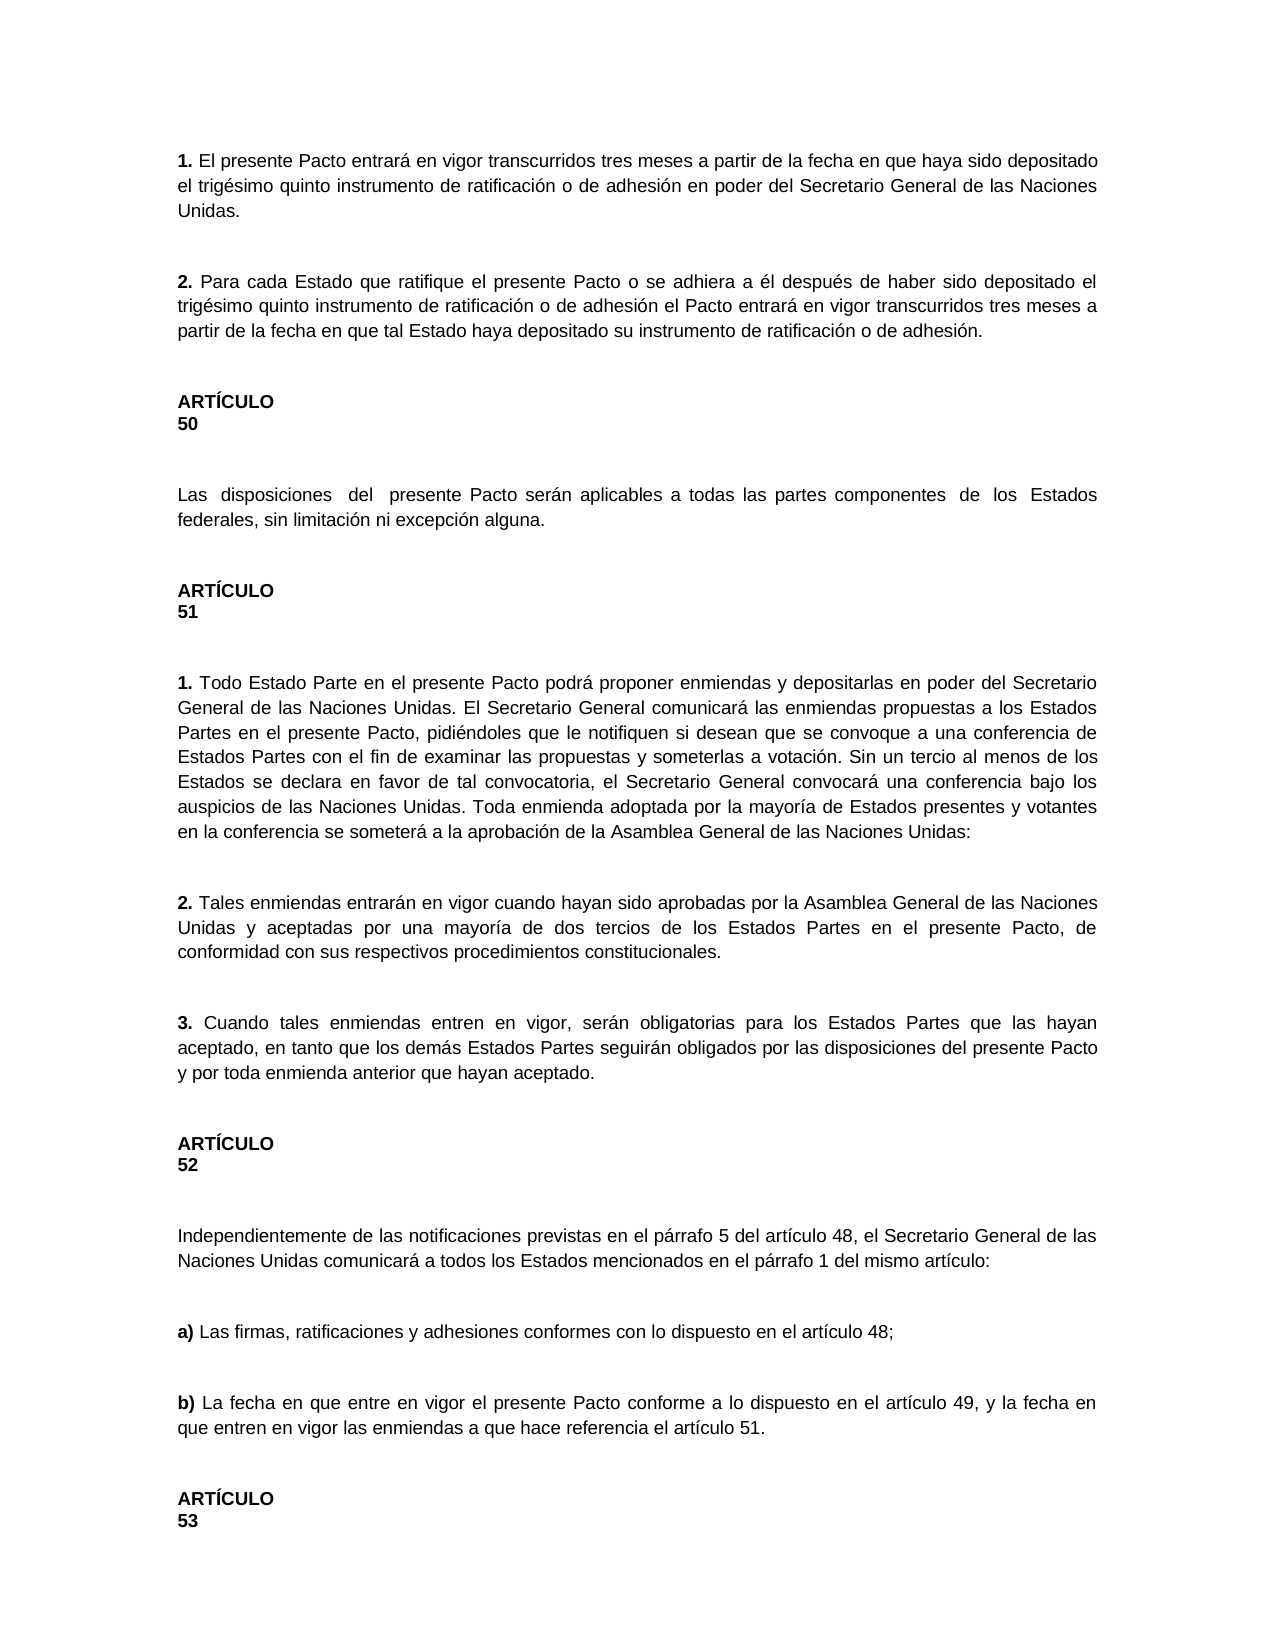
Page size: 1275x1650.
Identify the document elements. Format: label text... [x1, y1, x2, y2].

list Cuando tales enmiendas entren en vigor, serán obligatorias para los Estados Partes que las hayan aceptado, en tanto que los demás Estados Partes seguirán obligados por las disposiciones del presente Pacto y por toda enmienda anterior que hayan aceptado. [177, 1012, 1098, 1083]
text Independientemente de las notificaciones previstas en el párrafo 5 del artículo 48, el Secretario General de las Naciones Unidas comunicará a todos los Estados mencionados en el párrafo 1 del mismo artículo: [177, 1225, 1098, 1272]
list La fecha en que entre en vigor el presente Pacto conforme a lo dispuesto en el artículo 49, y la fecha en que entren en vigor las enmiendas a que hace referencia el artículo 51. [177, 1392, 1098, 1438]
subtitle ARTÍCULO 50 [177, 391, 300, 434]
list Las firmas, ratificaciones y adhesiones conformes con lo dispuesto en el artículo 48; [177, 1321, 897, 1343]
list Todo Estado Parte en el presente Pacto podrá proponer enmiendas y depositarlas en poder del Secretario General de las Naciones Unidas. El Secretario General comunicará las enmiendas propuestas a los Estados Partes en el presente Pacto, pidiéndoles que le notifiquen si desean que se convoque a una conferencia de Estados Partes con el fin de examinar las propuestas y someterlas a votación. Sin un tercio al menos de los Estados se declara en favor de tal convocatoria, el Secretario General convocará una conferencia bajo los auspicios de las Naciones Unidas. Toda enmienda adoptada por la mayoría de Estados presentes y votantes en la conferencia se someterá a la aprobación de la Asamblea General de las Naciones Unidas: [177, 672, 1098, 842]
list Tales enmiendas entrarán en vigor cuando hayan sido aprobadas por la Asamblea General de las Naciones Unidas y aceptadas por una mayoría de dos tercios de los Estados Partes en el presente Pacto, de conformidad con sus respectivos procedimientos constitucionales. [177, 892, 1098, 963]
subtitle ARTÍCULO 53 [177, 1488, 300, 1531]
text Las disposiciones del presente Pacto serán aplicables a todas las partes componentes de los Estados federales, sin limitación ni excepción alguna. [177, 484, 1098, 530]
list El presente Pacto entrará en vigor transcurridos tres meses a partir de la fecha en que haya sido depositado el trigésimo quinto instrumento de ratificación o de adhesión en poder del Secretario General de las Naciones Unidas. [177, 150, 1098, 221]
subtitle ARTÍCULO 52 [177, 1133, 300, 1176]
subtitle ARTÍCULO 51 [177, 579, 300, 622]
list Para cada Estado que ratifique el presente Pacto o se adhiera a él después de haber sido depositado el trigésimo quinto instrumento de ratificación o de adhesión el Pacto entrará en vigor transcurridos tres meses a partir de la fecha en que tal Estado haya depositado su instrumento de ratificación o de adhesión. [177, 271, 1098, 342]
